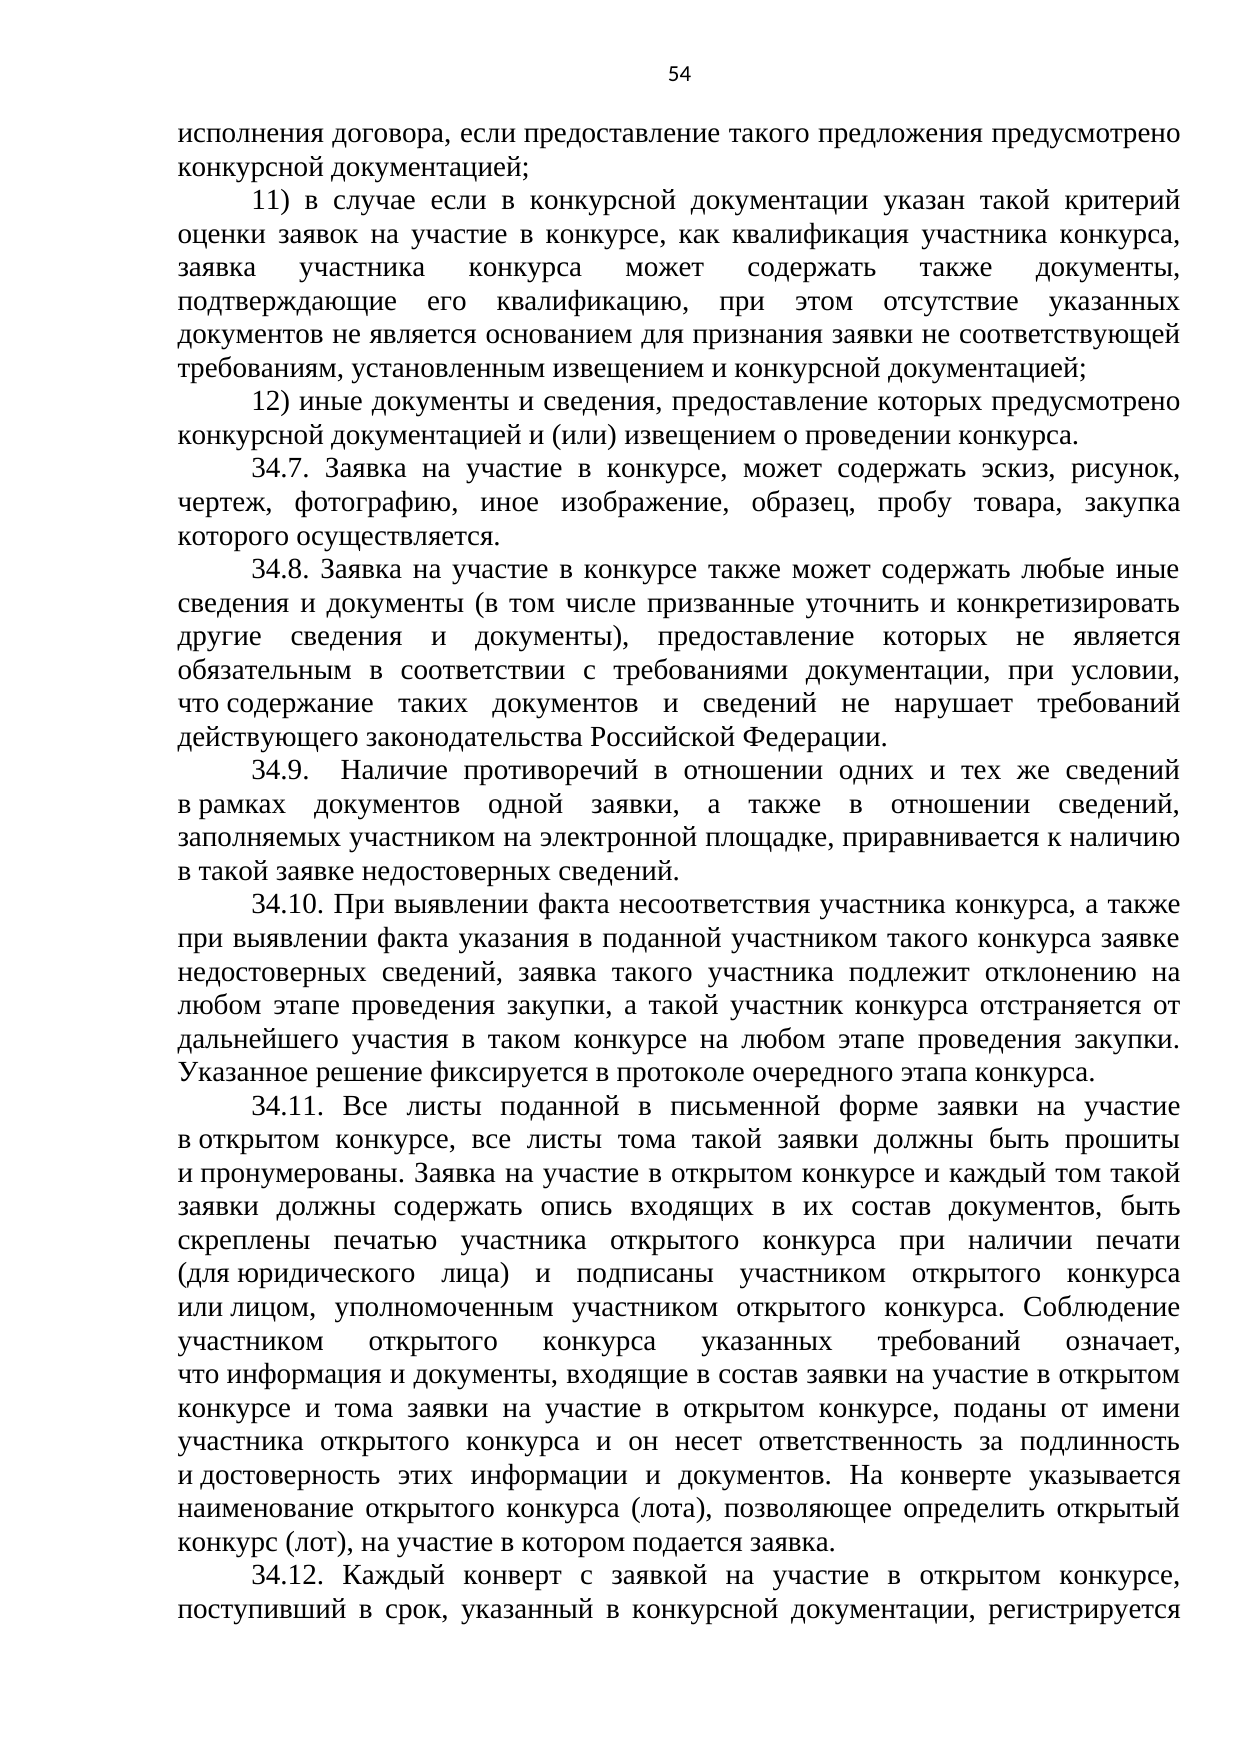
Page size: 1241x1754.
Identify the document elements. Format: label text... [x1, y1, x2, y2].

text 11) в случае если в конкурсной документации указан такой критерий оценки заявок на участие в конкурсе, как квалификация участника конкурса, заявка участника конкурса может содержать также документы, подтверждающие его квалификацию, при этом отсутствие указанных документов не является основанием для признания заявки не соответствующей требованиям, установленным извещением и конкурсной документацией; [177, 182, 1181, 383]
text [177, 115, 1181, 182]
text 34.10. При выявлении факта несоответствия участника конкурса, а также при выявлении факта указания в поданной участником такого конкурса заявке недостоверных сведений, заявка такого участника подлежит отклонению на любом этапе проведения закупки, а такой участник конкурса отстраняется от дальнейшего участия в таком конкурсе на любом этапе проведения закупки. Указанное решение фиксируется в протоколе очередного этапа конкурса. [177, 887, 1181, 1088]
text 34.8. Заявка на участие в конкурсе также может содержать любые иные сведения и документы (в том числе призванные уточнить и конкретизировать другие сведения и документы), предоставление которых не является обязательным в соответствии с требованиями документации, при условии, что содержание таких документов и сведений не нарушает требований действующего законодательства Российской Федерации. [177, 551, 1181, 752]
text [177, 1557, 1181, 1624]
text 34.9. Наличие противоречий в отношении одних и тех же сведений в рамках документов одной заявки, а также в отношении сведений, заполняемых участником на электронной площадке, приравнивается к наличию в такой заявке недостоверных сведений. [177, 752, 1181, 887]
text 34.7. Заявка на участие в конкурсе, может содержать эскиз, рисунок, чертеж, фотографию, иное изображение, образец, пробу товара, закупка которого осуществляется. [177, 451, 1181, 551]
text 12) иные документы и сведения, предоставление которых предусмотрено конкурсной документацией и (или) извещением о проведении конкурса. [177, 383, 1181, 451]
text 34.11. Все листы поданной в письменной форме заявки на участие в открытом конкурсе, все листы тома такой заявки должны быть прошиты и пронумерованы. Заявка на участие в открытом конкурсе и каждый том такой заявки должны содержать опись входящих в их состав документов, быть скреплены печатью участника открытого конкурса при наличии печати (для юридического лица) и подписаны участником открытого конкурса или лицом, уполномоченным участником открытого конкурса. Соблюдение участником открытого конкурса указанных требований означает, что информация и документы, входящие в состав заявки на участие в открытом конкурсе и тома заявки на участие в открытом конкурсе, поданы от имени участника открытого конкурса и он несет ответственность за подлинность и достоверность этих информации и документов. На конверте указывается наименование открытого конкурса (лота), позволяющее определить открытый конкурс (лот), на участие в котором подается заявка. [177, 1088, 1181, 1557]
